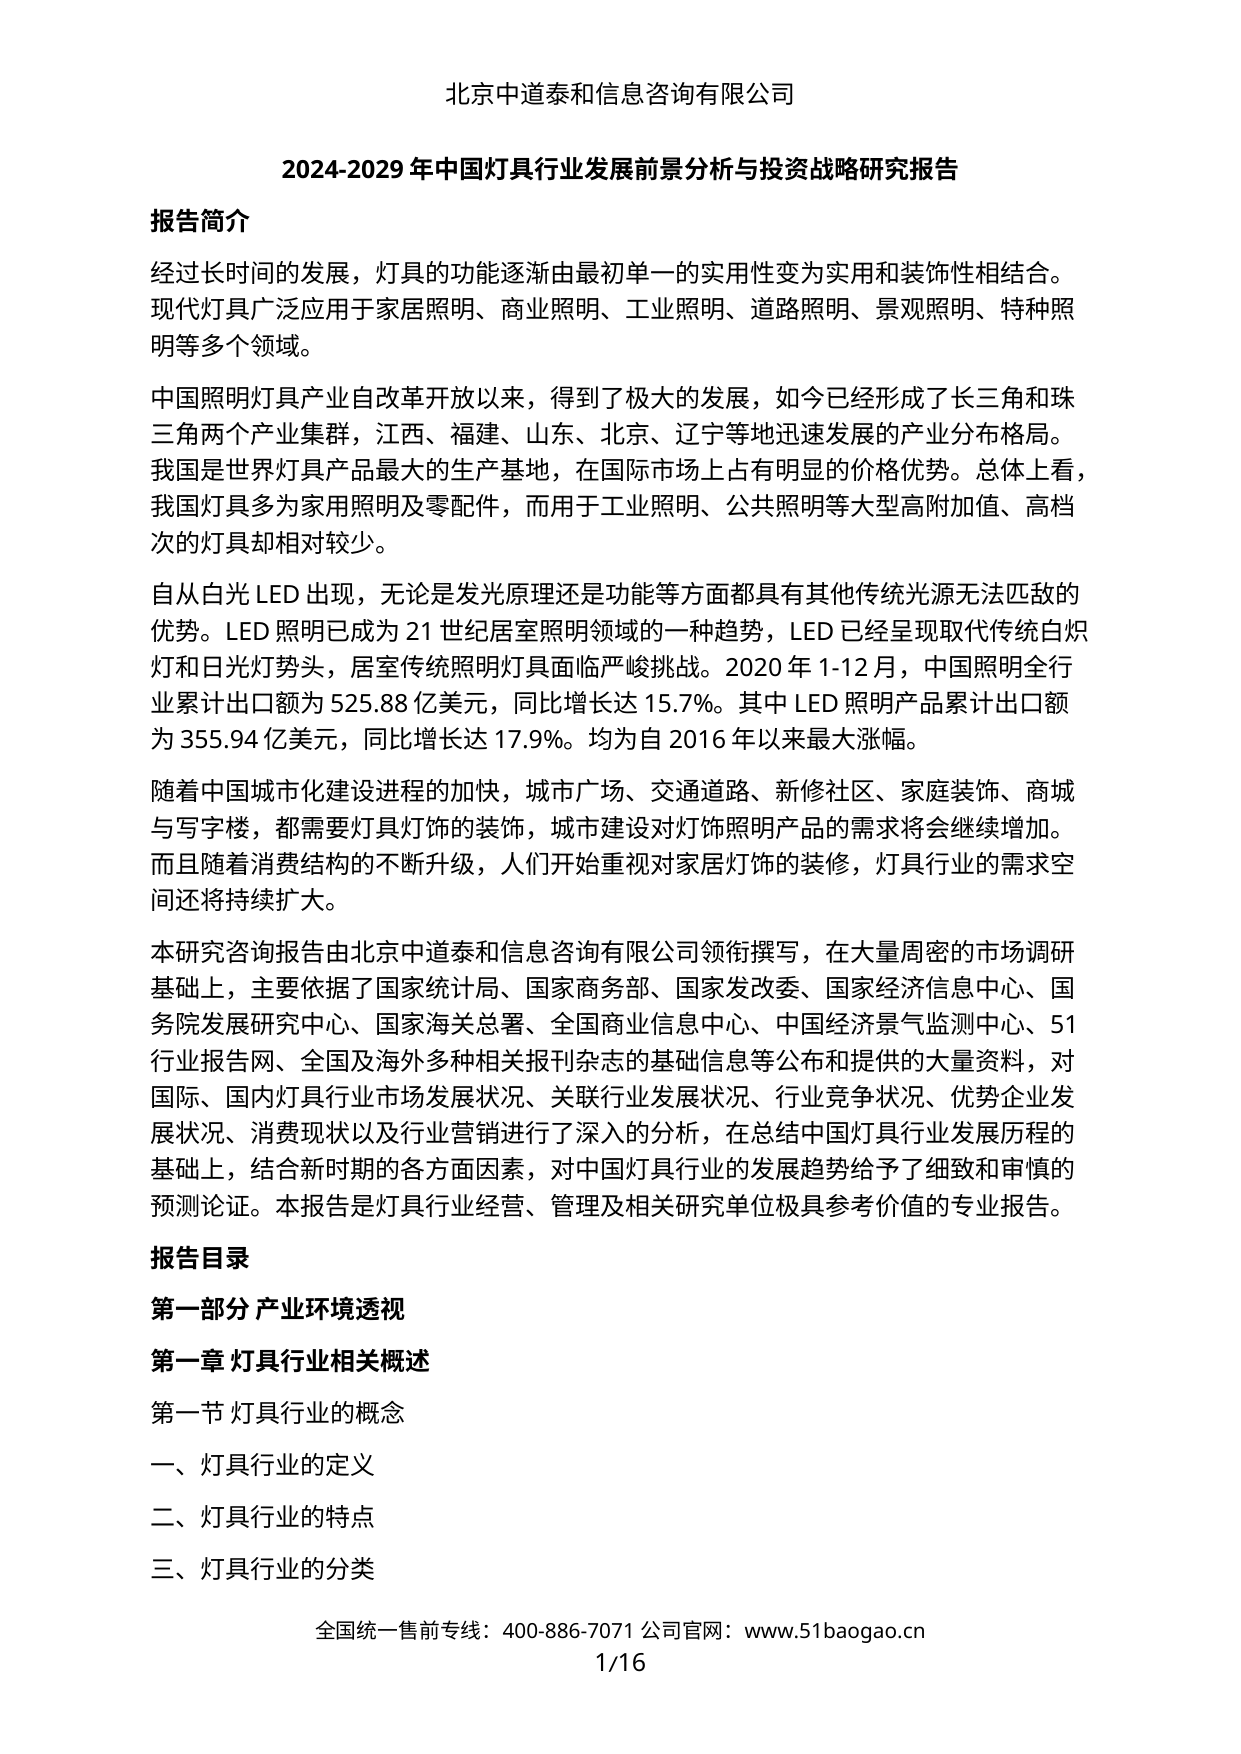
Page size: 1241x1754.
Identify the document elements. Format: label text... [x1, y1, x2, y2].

text 报告目录 [150, 1238, 1090, 1274]
text 中国照明灯具产业自改革开放以来，得到了极大的发展，如今已经形成了长三角和珠三角两个产业集群，江西、福建、山东、北京、辽宁等地迅速发展的产业分布格局。我国是世界灯具产品最大的生产基地，在国际市场上占有明显的价格优势。总体上看，我国灯具多为家用照明及零配件，而用于工业照明、公共照明等大型高附加值、高档次的灯具却相对较少。 [150, 378, 1090, 559]
text 2024-2029年中国灯具行业发展前景分析与投资战略研究报告 [150, 150, 1090, 186]
text 第一章 灯具行业相关概述 [150, 1342, 1090, 1378]
text 本研究咨询报告由北京中道泰和信息咨询有限公司领衔撰写，在大量周密的市场调研基础上，主要依据了国家统计局、国家商务部、国家发改委、国家经济信息中心、国务院发展研究中心、国家海关总署、全国商业信息中心、中国经济景气监测中心、51行业报告网、全国及海外多种相关报刊杂志的基础信息等公布和提供的大量资料，对国际、国内灯具行业市场发展状况、关联行业发展状况、行业竞争状况、优势企业发展状况、消费现状以及行业营销进行了深入的分析，在总结中国灯具行业发展历程的基础上，结合新时期的各方面因素，对中国灯具行业的发展趋势给予了细致和审慎的预测论证。本报告是灯具行业经营、管理及相关研究单位极具参考价值的专业报告。 [150, 932, 1090, 1222]
text 报告简介 [150, 202, 1090, 238]
text 三、灯具行业的分类 [150, 1549, 1090, 1586]
text 自从白光LED出现，无论是发光原理还是功能等方面都具有其他传统光源无法匹敌的优势。LED照明已成为21世纪居室照明领域的一种趋势，LED已经呈现取代传统白炽灯和日光灯势头，居室传统照明灯具面临严峻挑战。2020年1-12月，中国照明全行业累计出口额为525.88亿美元，同比增长达15.7%。其中LED照明产品累计出口额为355.94亿美元，同比增长达17.9%。均为自2016年以来最大涨幅。 [150, 575, 1090, 756]
text 一、灯具行业的定义 [150, 1446, 1090, 1482]
text 二、灯具行业的特点 [150, 1497, 1090, 1534]
text 随着中国城市化建设进程的加快，城市广场、交通道路、新修社区、家庭装饰、商城与写字楼，都需要灯具灯饰的装饰，城市建设对灯饰照明产品的需求将会继续增加。而且随着消费结构的不断升级，人们开始重视对家居灯饰的装修，灯具行业的需求空间还将持续扩大。 [150, 772, 1090, 917]
text 经过长时间的发展，灯具的功能逐渐由最初单一的实用性变为实用和装饰性相结合。现代灯具广泛应用于家居照明、商业照明、工业照明、道路照明、景观照明、特种照明等多个领域。 [150, 254, 1090, 362]
text 第一部分 产业环境透视 [150, 1290, 1090, 1326]
text 第一节 灯具行业的概念 [150, 1394, 1090, 1430]
